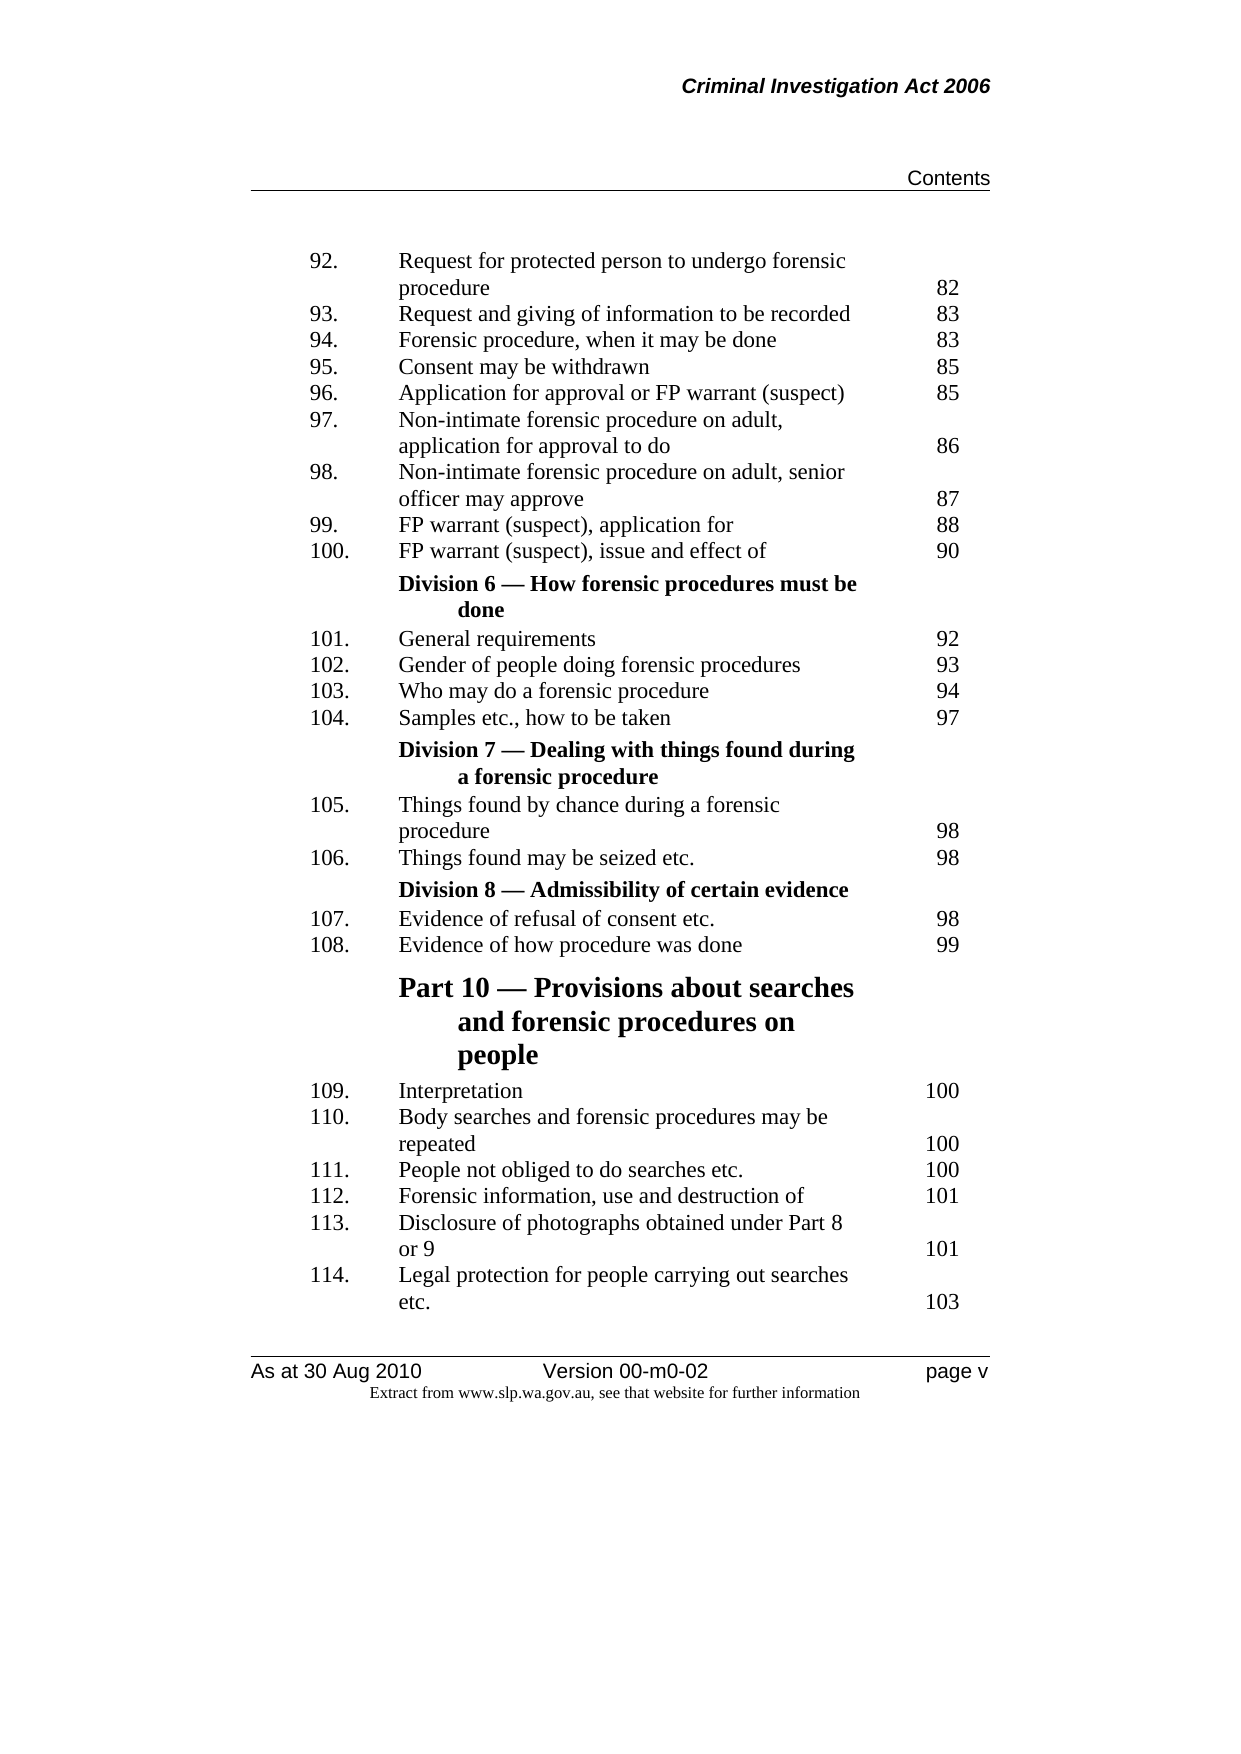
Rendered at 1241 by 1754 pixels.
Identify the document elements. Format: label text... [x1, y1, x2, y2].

text 94. Forensic procedure, when it may be done 83 [309, 327, 872, 353]
text Part 10 — Provisions about searches and forensic procedures on people [398, 970, 872, 1071]
text 113. Disclosure of photographs obtained under Part 8 or 9 101 [309, 1209, 872, 1262]
text 93. Request and giving of information to be recorded 83 [309, 300, 872, 327]
text 97. Non-intimate forensic procedure on adult, application for approval to do 86 [309, 406, 872, 458]
text 107. Evidence of refusal of consent etc. 98 [309, 905, 872, 931]
text 106. Things found may be seized etc. 98 [309, 844, 872, 870]
text 104. Samples etc., how to be taken 97 [309, 704, 872, 730]
text 110. Body searches and forensic procedures may be repeated 100 [309, 1103, 872, 1156]
text 101. General requirements 92 [309, 625, 872, 651]
text Division 6 — How forensic procedures must be done [398, 570, 872, 623]
text 112. Forensic information, use and destruction of 101 [309, 1182, 872, 1209]
text 108. Evidence of how procedure was done 99 [309, 931, 872, 958]
text Division 7 — Dealing with things found during a forensic procedure [398, 736, 872, 789]
text 96. Application for approval or FP warrant (suspect) 85 [309, 379, 872, 406]
text 105. Things found by chance during a forensic procedure 98 [309, 791, 872, 844]
text 109. Interpretation 100 [309, 1077, 872, 1103]
text 92. Request for protected person to undergo forensic procedure 82 [309, 247, 872, 300]
text 103. Who may do a forensic procedure 94 [309, 677, 872, 704]
text 95. Consent may be withdrawn 85 [309, 353, 872, 379]
text 98. Non-intimate forensic procedure on adult, senior officer may approve 87 [309, 458, 872, 511]
text 114. Legal protection for people carrying out searches etc. 103 [309, 1262, 872, 1314]
text 99. FP warrant (suspect), application for 88 [309, 511, 872, 537]
text 100. FP warrant (suspect), issue and effect of 90 [309, 537, 872, 564]
text 102. Gender of people doing forensic procedures 93 [309, 651, 872, 677]
text 111. People not obliged to do searches etc. 100 [309, 1156, 872, 1182]
text Division 8 — Admissibility of certain evidence [398, 877, 872, 903]
